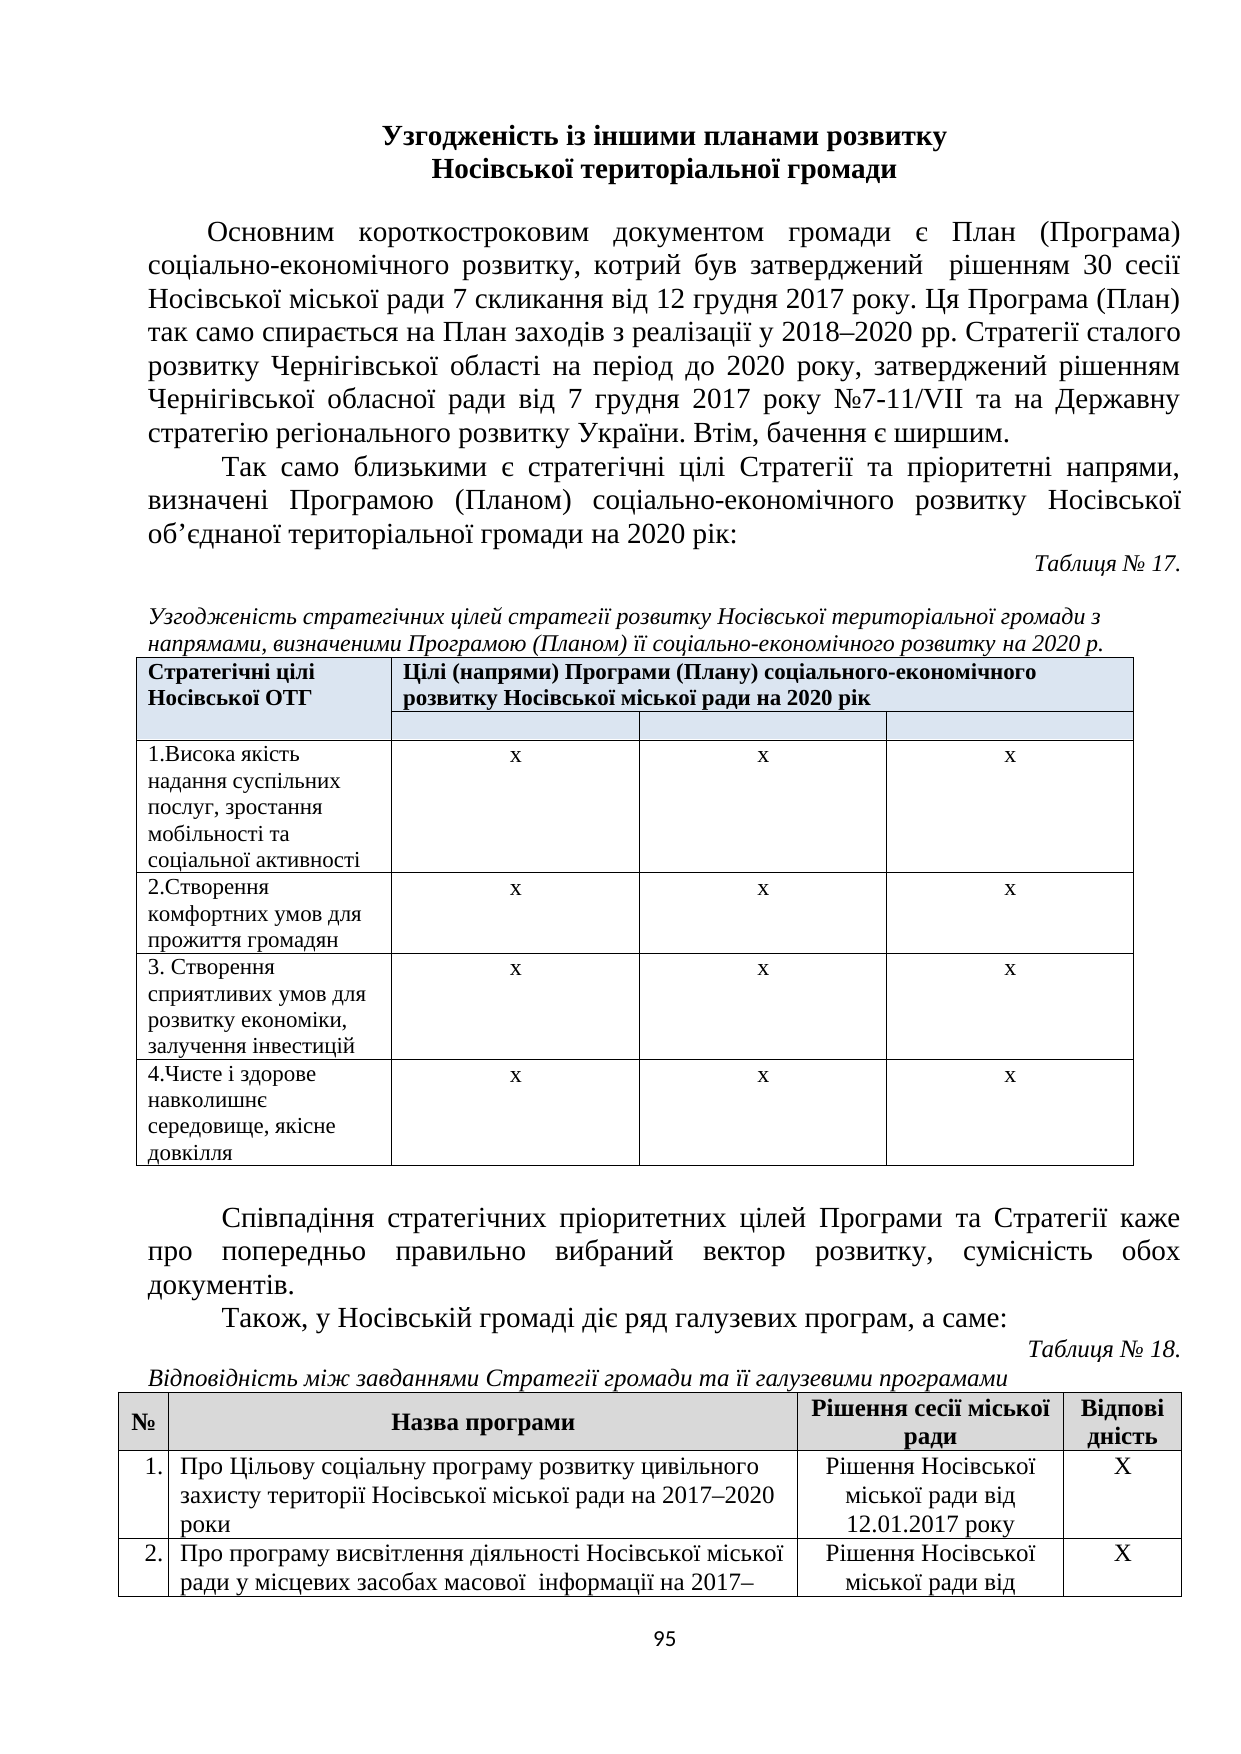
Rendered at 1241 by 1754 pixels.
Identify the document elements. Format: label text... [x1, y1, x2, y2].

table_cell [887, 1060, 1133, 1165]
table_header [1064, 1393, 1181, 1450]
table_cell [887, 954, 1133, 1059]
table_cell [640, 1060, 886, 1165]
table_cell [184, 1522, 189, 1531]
text Таблиця № 17. [148, 549, 1181, 577]
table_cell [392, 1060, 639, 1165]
text Носівської територіальної громади [148, 152, 1181, 185]
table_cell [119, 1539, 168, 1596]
text Також, у Носівській громаді діє ряд галузевих програм, а саме: [148, 1301, 1181, 1334]
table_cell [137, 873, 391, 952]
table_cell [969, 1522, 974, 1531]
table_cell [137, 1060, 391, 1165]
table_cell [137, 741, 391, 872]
text Так само близькими є стратегічні цілі Стратегії та пріоритетні напрями, визначені Програмою (Планом) соціально-економічного розвитку Носівської об’єднаної територіальної громади на 2020 рік: [148, 449, 1181, 549]
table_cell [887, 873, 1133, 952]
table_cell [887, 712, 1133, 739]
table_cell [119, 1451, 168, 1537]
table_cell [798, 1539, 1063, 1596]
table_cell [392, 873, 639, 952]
text Основним короткостроковим документом громади є План (Програма) соціально-економічного розвитку, котрий був затверджений рішенням 30 сесії Носівської міської ради 7 скликання від 12 грудня 2017 року. Ця Програма (План) так само спирається на План заходів з реалізації у 2018–2020 рр. Стратегії сталого розвитку Чернігівської області на період до 2020 року, затверджений рішенням Чернігівської обласної ради від 7 грудня 2017 року №7-11/VІІ та на Державну стратегію регіонального розвитку України. Втім, бачення є ширшим. [148, 214, 1181, 449]
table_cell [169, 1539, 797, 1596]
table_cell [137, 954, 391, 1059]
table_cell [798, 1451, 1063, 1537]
text Узгодженість стратегічних цілей стратегії розвитку Носівської територіальної громади з напрямами, визначеними Програмою (Планом) її соціально-економічного розвитку на 2020 р. [148, 602, 1181, 657]
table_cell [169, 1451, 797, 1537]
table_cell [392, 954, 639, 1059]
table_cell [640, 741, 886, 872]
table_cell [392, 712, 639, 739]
text Таблиця № 18. [148, 1334, 1181, 1363]
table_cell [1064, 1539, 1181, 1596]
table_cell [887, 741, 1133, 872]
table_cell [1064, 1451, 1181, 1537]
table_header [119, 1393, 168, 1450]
text Відповідність між завданнями Стратегії громади та її галузевими програмами [148, 1363, 1181, 1392]
text Співпадіння стратегічних пріоритетних цілей Програми та Стратегії каже про попередньо правильно вибраний вектор розвитку, сумісність обох документів. [148, 1200, 1181, 1301]
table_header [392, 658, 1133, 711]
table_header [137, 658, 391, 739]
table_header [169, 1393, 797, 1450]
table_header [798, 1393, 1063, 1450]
text Узгодженість із іншими планами розвитку [148, 118, 1181, 152]
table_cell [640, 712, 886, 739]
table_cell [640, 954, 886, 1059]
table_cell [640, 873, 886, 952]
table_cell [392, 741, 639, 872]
